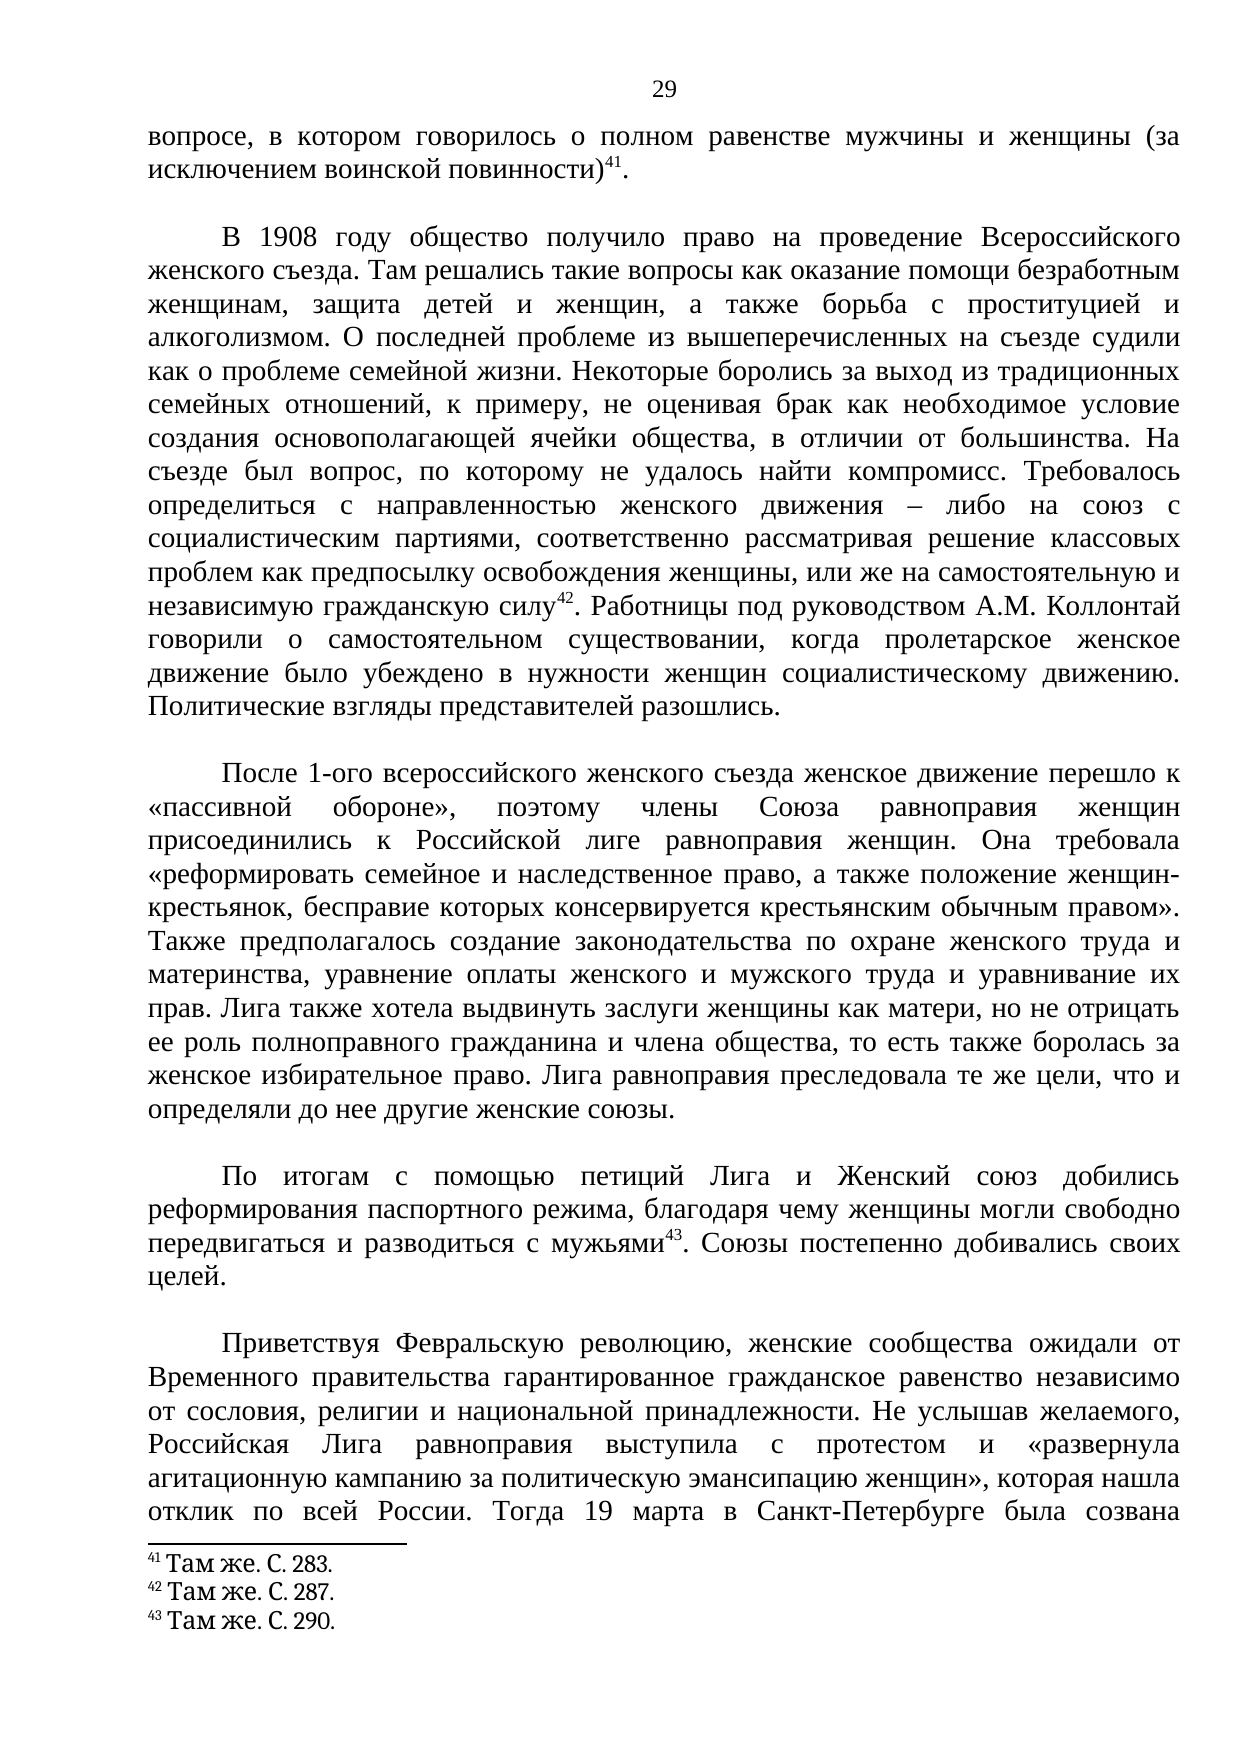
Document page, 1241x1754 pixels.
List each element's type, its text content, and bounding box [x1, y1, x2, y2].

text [148, 1326, 1181, 1527]
text В 1908 году общество получило право на проведение Всероссийского женского съезда. Там решались такие вопросы как оказание помощи безработным женщинам, защита детей и женщин, а также борьба с проституцией и алкоголизмом. О последней проблеме из вышеперечисленных на съезде судили как о проблеме семейной жизни. Некоторые боролись за выход из традиционных семейных отношений, к примеру, не оценивая брак как необходимое условие создания основополагающей ячейки общества, в отличии от большинства. На съезде был вопрос, по которому не удалось найти компромисс. Требовалось определиться с направленностью женского движения – либо на союз с социалистическим партиями, соответственно рассматривая решение классовых проблем как предпосылку освобождения женщины, или же на самостоятельную и независимую гражданскую силу. Работницы под руководством А.М. Коллонтай говорили о самостоятельном существовании, когда пролетарское женское движение было убеждено в нужности женщин социалистическому движению. Политические взгляды представителей разошлись. [148, 219, 1181, 722]
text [148, 118, 1181, 185]
text После 1-ого всероссийского женского съезда женское движение перешло к «пассивной обороне», поэтому члены Союза равноправия женщин присоединились к Российской лиге равноправия женщин. Она требовала «реформировать семейное и наследственное право, а также положение женщин-крестьянок, бесправие которых консервируется крестьянским обычным правом». Также предполагалось создание законодательства по охране женского труда и материнства, уравнение оплаты женского и мужского труда и уравнивание их прав. Лига также хотела выдвинуть заслуги женщины как матери, но не отрицать ее роль полноправного гражданина и члена общества, то есть также боролась за женское избирательное право. Лига равноправия преследовала те же цели, что и определяли до нее другие женские союзы. [148, 755, 1181, 1124]
text По итогам с помощью петиций Лига и Женский союз добились реформирования паспортного режима, благодаря чему женщины могли свободно передвигаться и разводиться с мужьями. Союзы постепенно добивались своих целей. [148, 1158, 1181, 1292]
